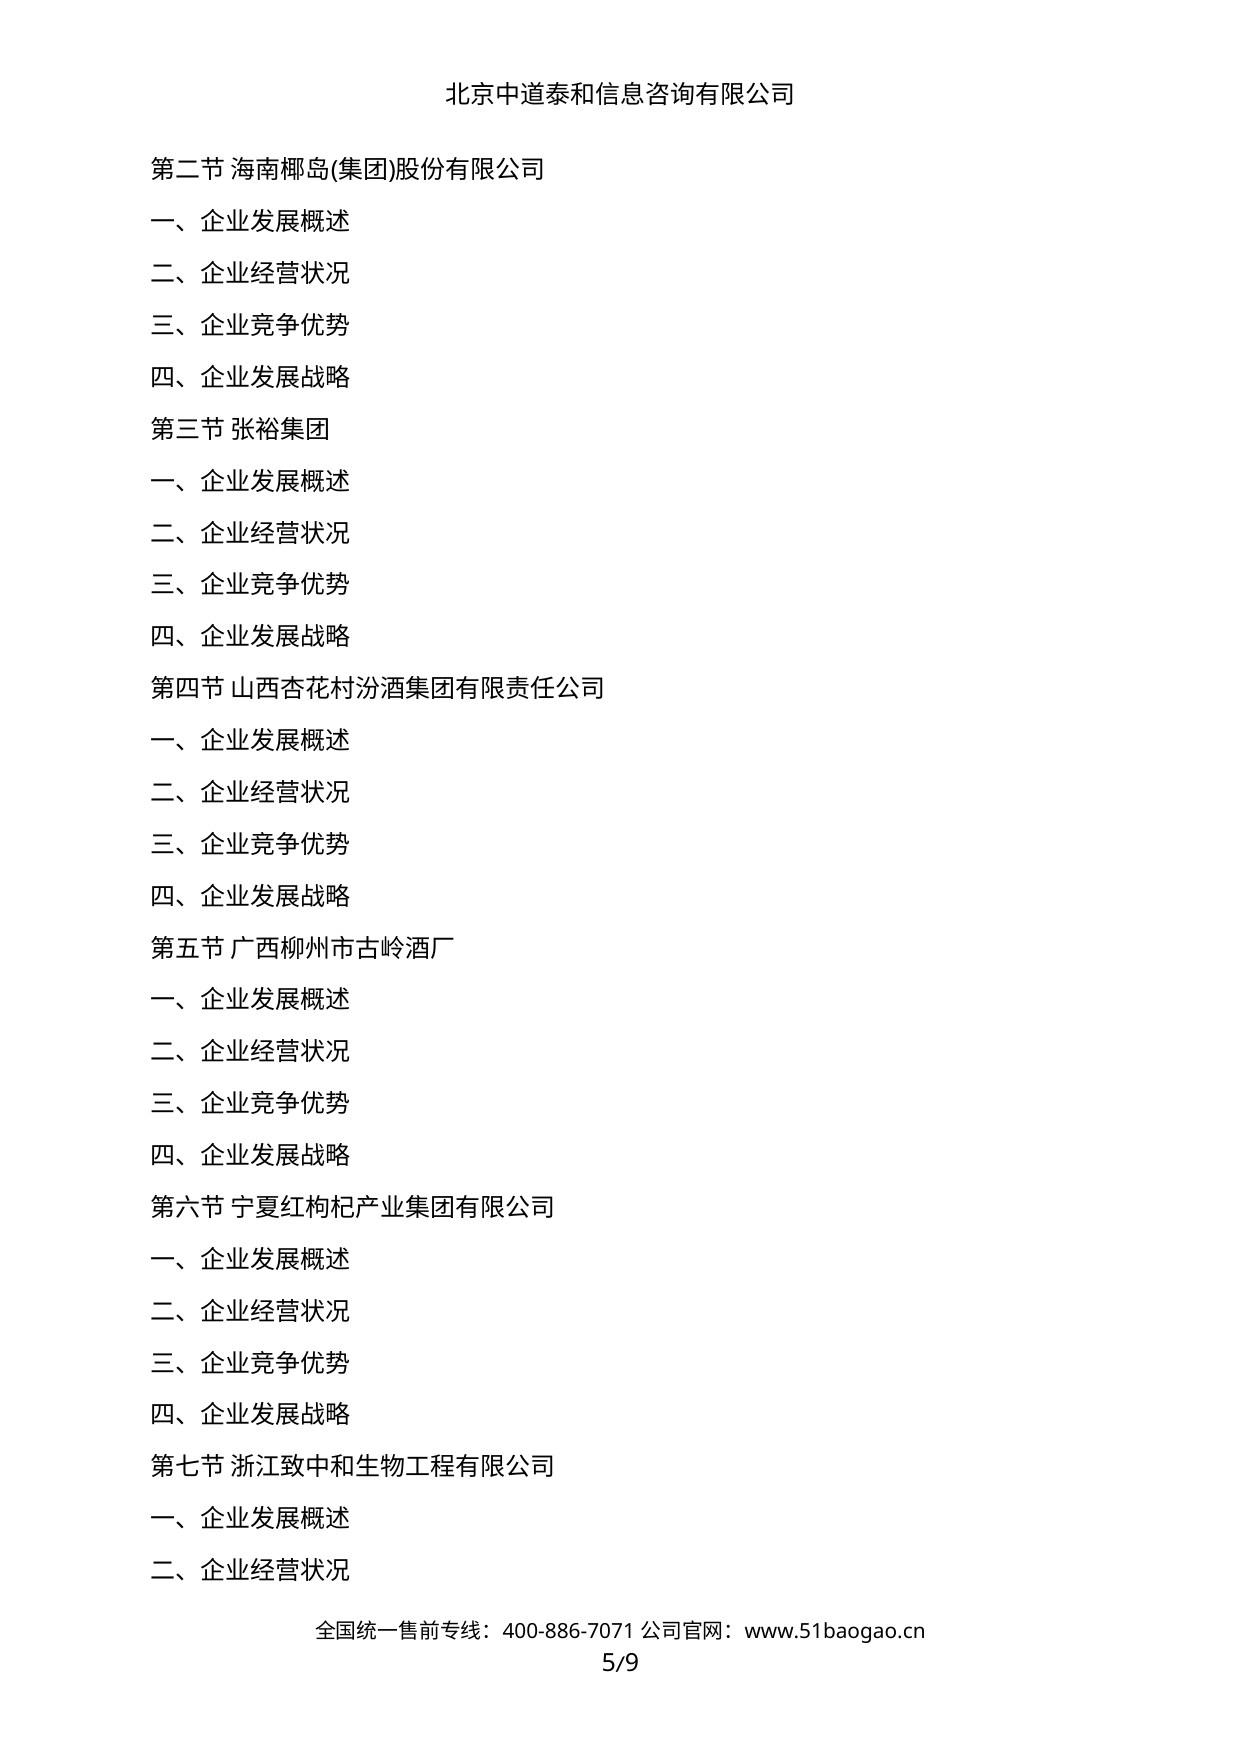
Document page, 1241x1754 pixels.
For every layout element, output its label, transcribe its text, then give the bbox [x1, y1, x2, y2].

text 三、企业竞争优势 [150, 565, 1090, 601]
text 三、企业竞争优势 [150, 824, 1090, 861]
text 四、企业发展战略 [150, 876, 1090, 912]
text 一、企业发展概述 [150, 1239, 1090, 1276]
text 三、企业竞争优势 [150, 1084, 1090, 1120]
text 一、企业发展概述 [150, 1499, 1090, 1535]
text 二、企业经营状况 [150, 1551, 1090, 1587]
text 一、企业发展概述 [150, 461, 1090, 497]
text 三、企业竞争优势 [150, 1343, 1090, 1379]
text 一、企业发展概述 [150, 721, 1090, 757]
text 四、企业发展战略 [150, 617, 1090, 653]
text 四、企业发展战略 [150, 1395, 1090, 1431]
text 二、企业经营状况 [150, 1032, 1090, 1068]
text 第六节 宁夏红枸杞产业集团有限公司 [150, 1187, 1090, 1224]
text 第三节 张裕集团 [150, 409, 1090, 446]
text 第七节 浙江致中和生物工程有限公司 [150, 1447, 1090, 1483]
text 一、企业发展概述 [150, 980, 1090, 1016]
text 三、企业竞争优势 [150, 306, 1090, 342]
text 二、企业经营状况 [150, 1291, 1090, 1327]
text 一、企业发展概述 [150, 202, 1090, 238]
text 四、企业发展战略 [150, 1136, 1090, 1172]
text 四、企业发展战略 [150, 357, 1090, 394]
text 二、企业经营状况 [150, 254, 1090, 290]
text 二、企业经营状况 [150, 513, 1090, 549]
text 二、企业经营状况 [150, 772, 1090, 809]
text 第二节 海南椰岛(集团)股份有限公司 [150, 150, 1090, 186]
text 第四节 山西杏花村汾酒集团有限责任公司 [150, 669, 1090, 705]
text 第五节 广西柳州市古岭酒厂 [150, 928, 1090, 964]
